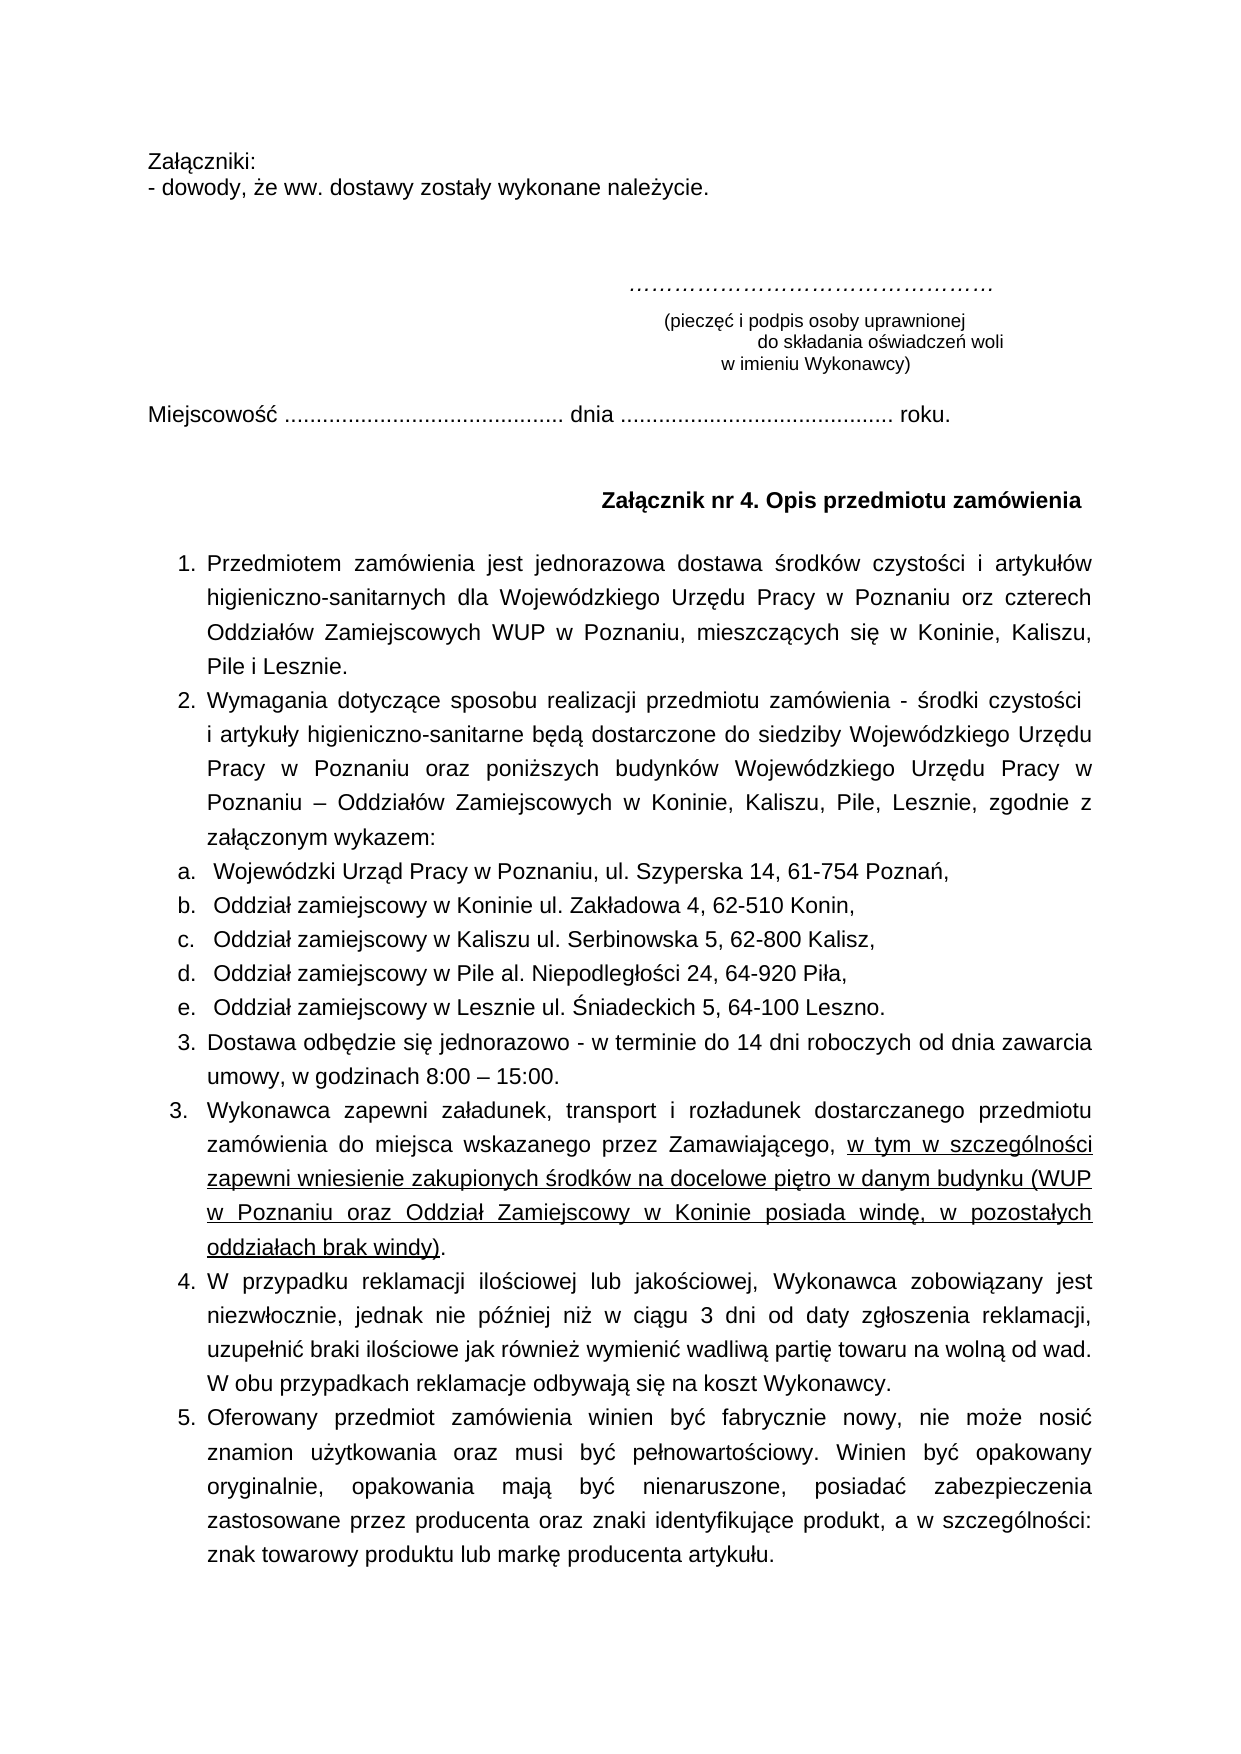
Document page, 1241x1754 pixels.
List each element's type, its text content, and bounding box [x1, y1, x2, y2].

list Oddział zamiejscowy w Kaliszu ul. Serbinowska 5, 62-800 Kalisz, [177, 926, 1093, 952]
text - dowody, że ww. dostawy zostały wykonane należycie. [148, 174, 1093, 200]
list Dostawa odbędzie się jednorazowo - w terminie do 14 dni roboczych od dnia zawarcia umowy, w godzinach 8:00 – 15:00. [177, 1028, 1093, 1089]
list W przypadku reklamacji ilościowej lub jakościowej, Wykonawca zobowiązany jest niezwłocznie, jednak nie później niż w ciągu 3 dni od daty zgłoszenia reklamacji, uzupełnić braki ilościowe jak również wymienić wadliwą partię towaru na wolną od wad. W obu przypadkach reklamacje odbywają się na koszt Wykonawcy. [177, 1268, 1093, 1396]
text Załącznik nr 4. Opis przedmiotu zamówienia [590, 487, 1093, 514]
list Oddział zamiejscowy w Pile al. Niepodległości 24, 64-920 Piła, [177, 960, 1093, 986]
list Oddział zamiejscowy w Lesznie ul. Śniadeckich 5, 64-100 Leszno. [177, 994, 1093, 1021]
list Oferowany przedmiot zamówienia winien być fabrycznie nowy, nie może nosić znamion użytkowania oraz musi być pełnowartościowy. Winien być opakowany oryginalnie, opakowania mają być nienaruszone, posiadać zabezpieczenia zastosowane przez producenta oraz znaki identyfikujące produkt, a w szczególności: znak towarowy produktu lub markę producenta artykułu. [177, 1404, 1093, 1567]
text Miejscowość ............................................ dnia ........................................... roku. [148, 401, 1093, 427]
list Przedmiotem zamówienia jest jednorazowa dostawa środków czystości i artykułów higieniczno-sanitarnych dla Wojewódzkiego Urzędu Pracy w Poznaniu orz czterech Oddziałów Zamiejscowych WUP w Poznaniu, mieszczących się w Koninie, Kaliszu, Pile i Lesznie. [177, 550, 1093, 679]
text ………………………………………… [148, 270, 1093, 296]
text (pieczęć i podpis osoby uprawnionej do składania oświadczeń woli w imieniu Wykonawcy) [148, 309, 1093, 374]
list Wymagania dotyczące sposobu realizacji przedmiotu zamówienia - środki czystości i artykuły higieniczno-sanitarne będą dostarczone do siedziby Wojewódzkiego Urzędu Pracy w Poznaniu oraz poniższych budynków Wojewódzkiego Urzędu Pracy w Poznaniu – Oddziałów Zamiejscowych w Koninie, Kaliszu, Pile, Lesznie, zgodnie z załączonym wykazem: [177, 687, 1093, 850]
list Oddział zamiejscowy w Koninie ul. Zakładowa 4, 62-510 Konin, [177, 892, 1093, 918]
list Wykonawca zapewni załadunek, transport i rozładunek dostarczanego przedmiotu zamówienia do miejsca wskazanego przez Zamawiającego, w tym w szczególności zapewni wniesienie zakupionych środków na docelowe piętro w danym budynku (WUP w Poznaniu oraz Oddział Zamiejscowy w Koninie posiada windę, w pozostałych oddziałach brak windy). [169, 1097, 1093, 1260]
text Załączniki: [148, 148, 1093, 174]
list Wojewódzki Urząd Pracy w Poznaniu, ul. Szyperska 14, 61-754 Poznań, [177, 858, 1093, 884]
